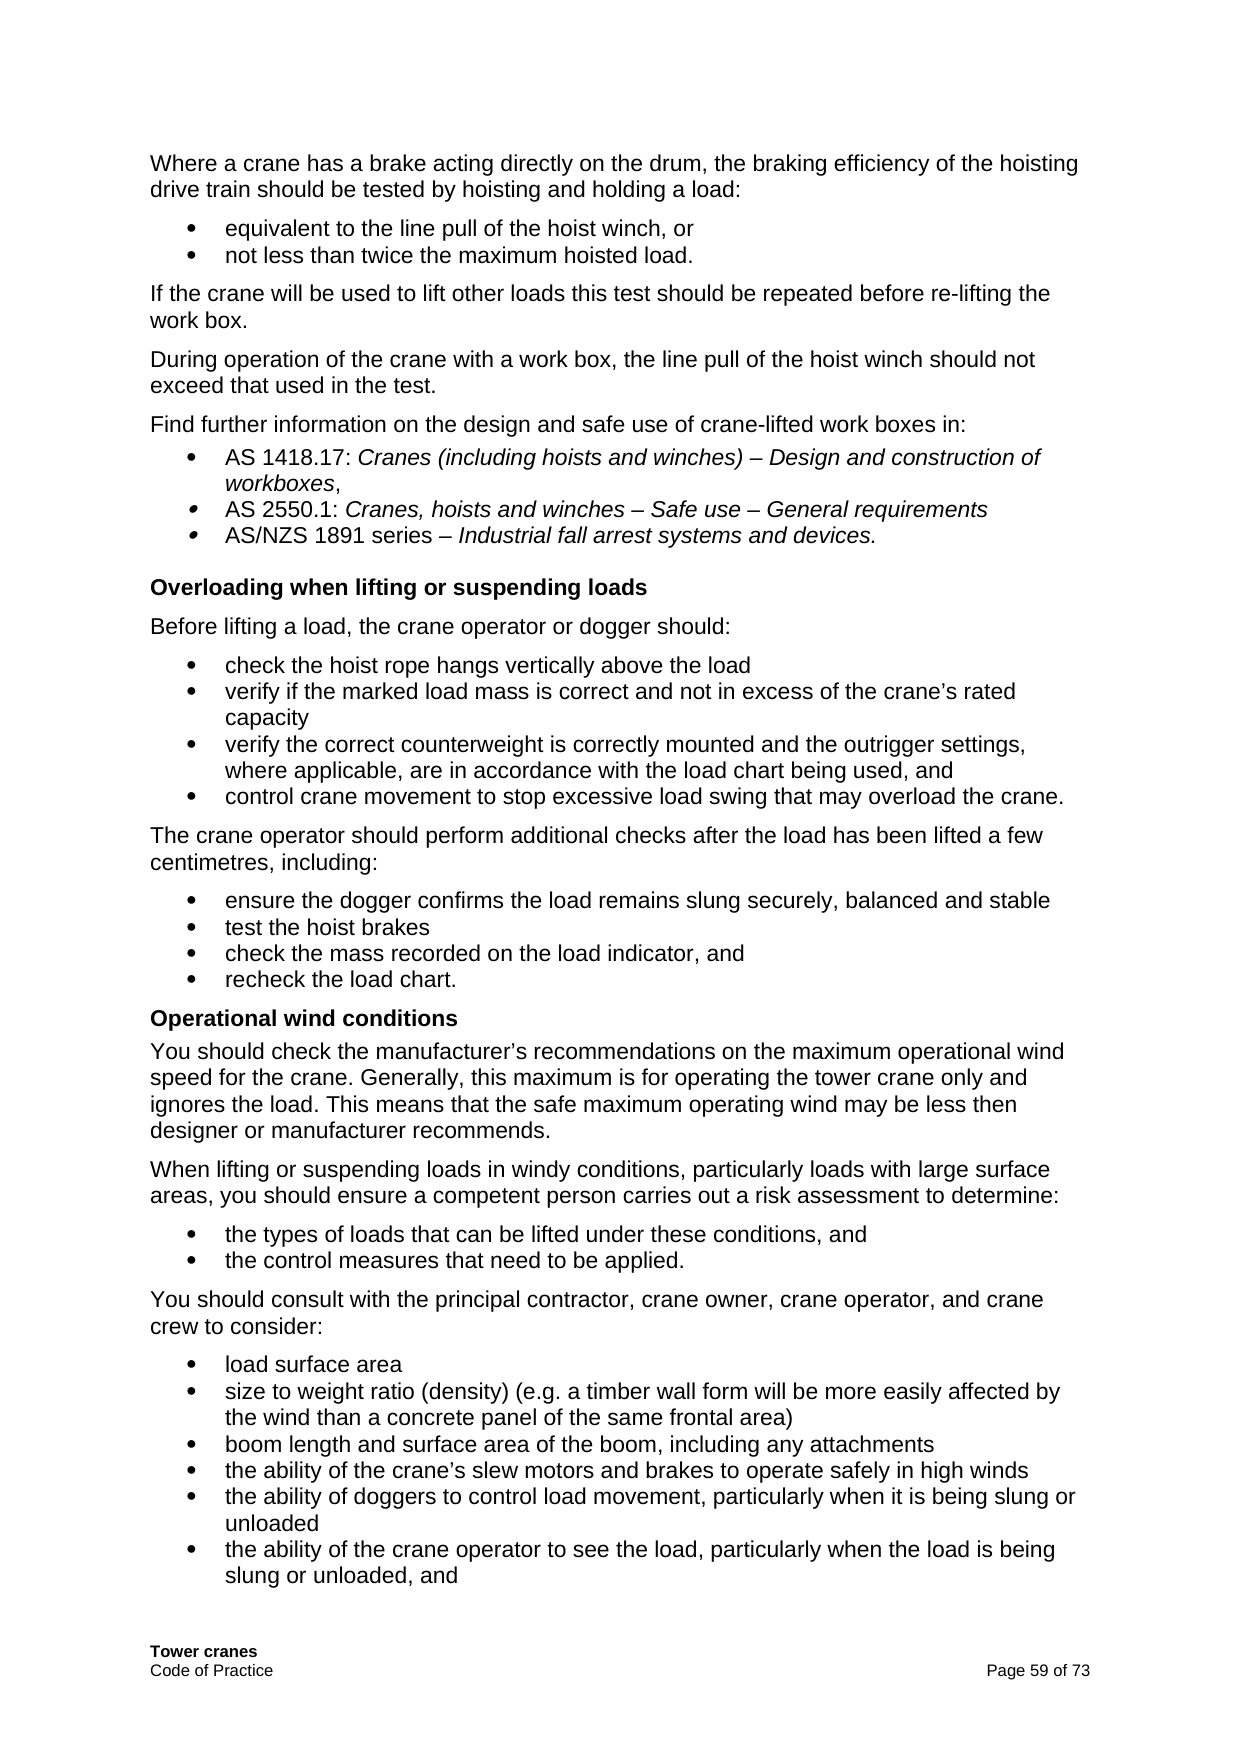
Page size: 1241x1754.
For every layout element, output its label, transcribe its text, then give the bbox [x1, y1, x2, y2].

list verify if the marked load mass is correct and not in excess of the crane’s rated capacity [187, 678, 1090, 731]
list check the mass recorded on the load indicator, and [187, 940, 1090, 966]
list AS/NZS 1891 series – Industrial fall arrest systems and devices. [187, 522, 1090, 549]
list You should consult with the principal contractor, crane owner, crane operator, and crane crew to consider: [150, 1286, 1090, 1339]
text The crane operator should perform additional checks after the load has been lifted a few centimetres, including: [150, 822, 1090, 875]
text Before lifting a load, the crane operator or dogger should: [150, 613, 1090, 639]
text Where a crane has a brake acting directly on the drum, the braking efficiency of the hoisting drive train should be tested by hoisting and holding a load: [150, 150, 1090, 203]
list control crane movement to stop excessive load swing that may overload the crane. [187, 783, 1090, 810]
list ensure the dogger confirms the load remains slung securely, balanced and stable [187, 887, 1090, 914]
list the types of loads that can be lifted under these conditions, and [187, 1221, 1090, 1247]
list boom length and surface area of the boom, including any attachments [187, 1431, 1090, 1457]
list size to weight ratio (density) (e.g. a timber wall form will be more easily affected by the wind than a concrete panel of the same frontal area) [187, 1378, 1090, 1431]
list AS 1418.17: Cranes (including hoists and winches) – Design and construction of workboxes, [187, 443, 1090, 496]
text Find further information on the design and safe use of crane-lifted work boxes in: [150, 411, 1090, 437]
list the control measures that need to be applied. [187, 1247, 1090, 1274]
list equivalent to the line pull of the hoist winch, or [187, 215, 1090, 242]
list the ability of the crane’s slew motors and brakes to operate safely in high winds [187, 1457, 1090, 1483]
list recheck the load chart. [187, 966, 1090, 993]
subtitle Overloading when lifting or suspending loads [150, 574, 1090, 600]
list the ability of the crane operator to see the load, particularly when the load is being slung or unloaded, and [187, 1536, 1090, 1589]
text If the crane will be used to lift other loads this test should be repeated before re-lifting the work box. [150, 280, 1090, 333]
text You should check the manufacturer’s recommendations on the maximum operational wind speed for the crane. Generally, this maximum is for operating the tower crane only and ignores the load. This means that the safe maximum operating wind may be less then designer or manufacturer recommends. [150, 1038, 1090, 1143]
list test the hoist brakes [187, 914, 1090, 940]
list check the hoist rope hangs vertically above the load [187, 652, 1090, 678]
list the ability of doggers to control load movement, particularly when it is being slung or unloaded [187, 1483, 1090, 1536]
text During operation of the crane with a work box, the line pull of the hoist winch should not exceed that used in the test. [150, 346, 1090, 398]
list load surface area [187, 1351, 1090, 1378]
list not less than twice the maximum hoisted load. [187, 242, 1090, 268]
text When lifting or suspending loads in windy conditions, particularly loads with large surface areas, you should ensure a competent person carries out a risk assessment to determine: [150, 1156, 1090, 1208]
list verify the correct counterweight is correctly mounted and the outrigger settings, where applicable, are in accordance with the load chart being used, and [187, 731, 1090, 783]
subtitle Operational wind conditions [150, 1005, 1090, 1032]
list AS 2550.1: Cranes, hoists and winches – Safe use – General requirements [187, 496, 1090, 522]
